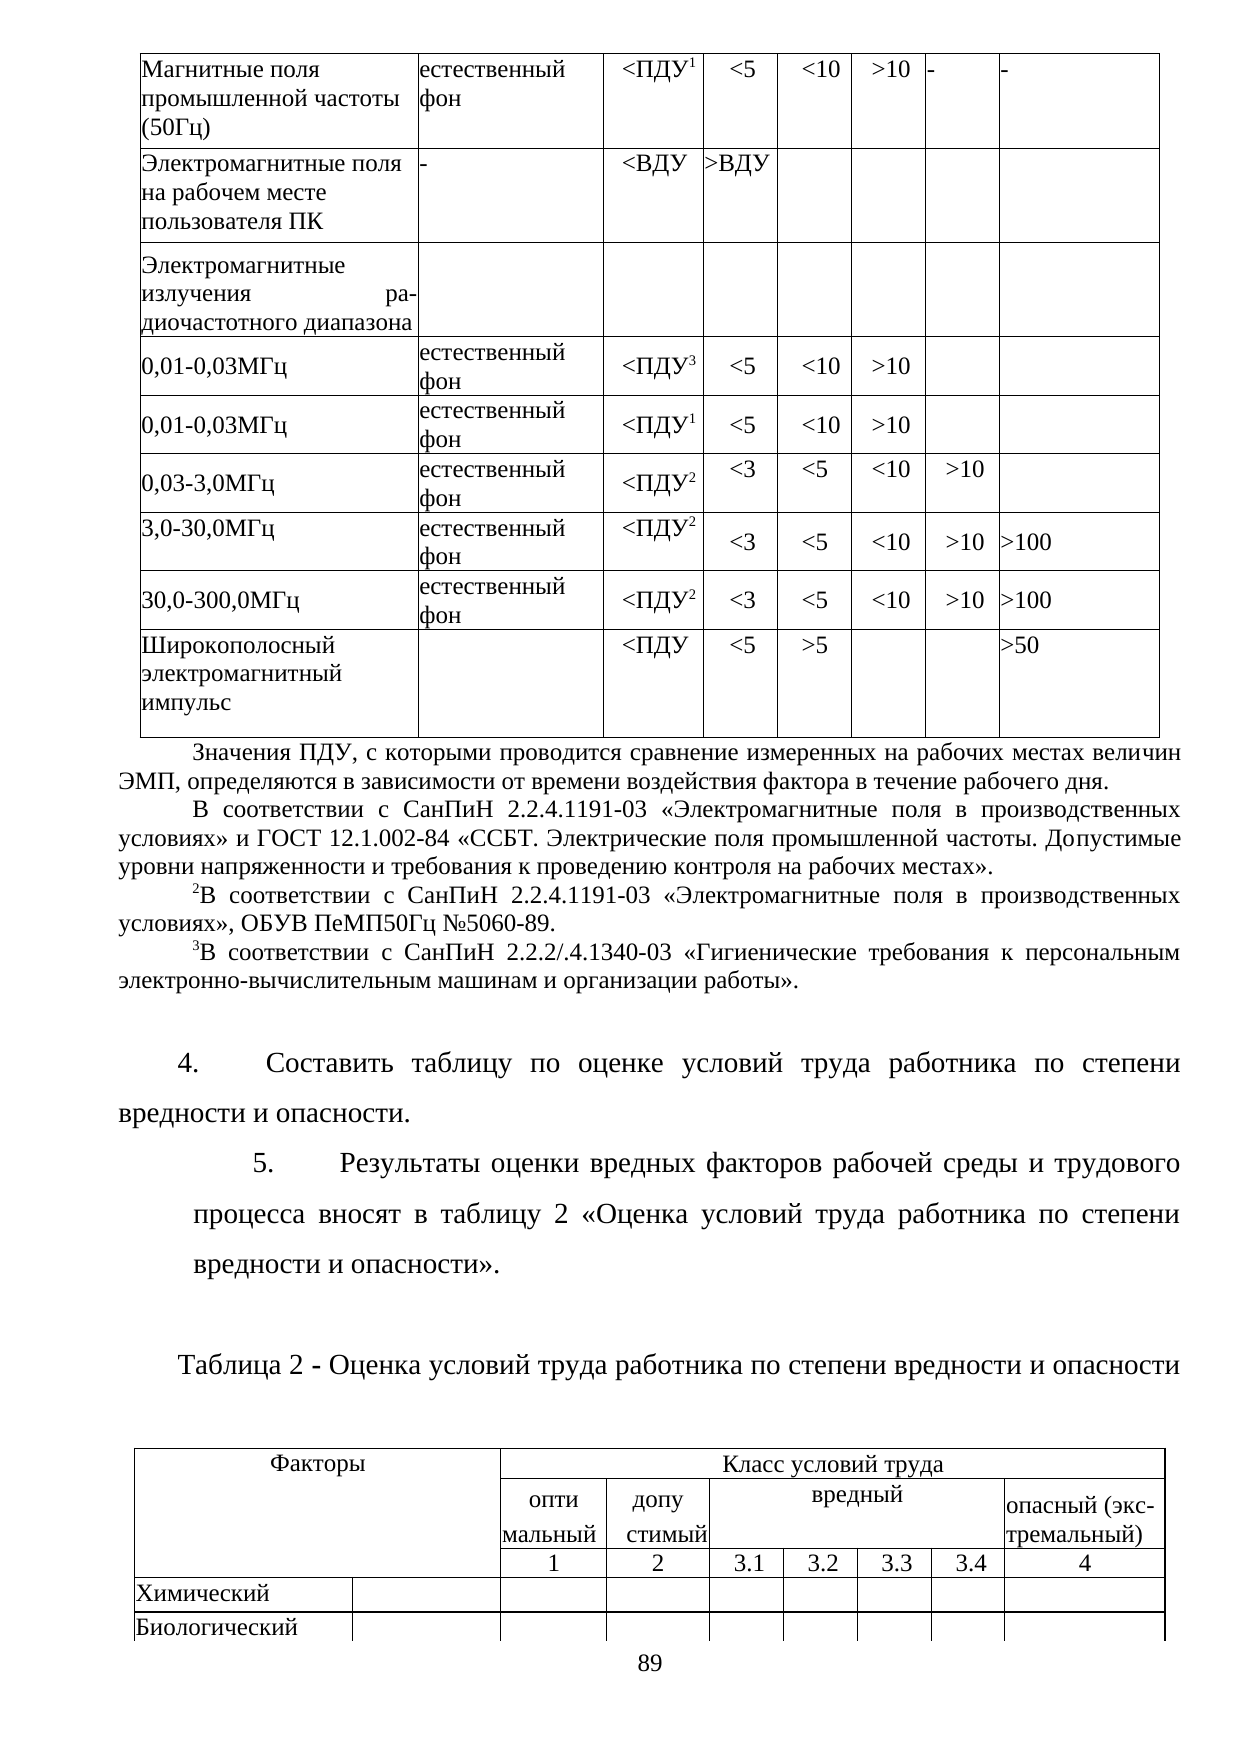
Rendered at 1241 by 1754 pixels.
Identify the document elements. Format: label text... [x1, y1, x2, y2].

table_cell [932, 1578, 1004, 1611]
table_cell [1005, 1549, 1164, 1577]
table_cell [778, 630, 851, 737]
table_cell >10 [852, 337, 925, 394]
table_cell [852, 149, 925, 242]
table_cell [778, 149, 851, 242]
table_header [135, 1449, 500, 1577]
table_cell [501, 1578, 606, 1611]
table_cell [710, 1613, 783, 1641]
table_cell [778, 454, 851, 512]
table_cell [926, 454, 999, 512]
table_cell естественный фон [419, 337, 603, 394]
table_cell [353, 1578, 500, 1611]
table_cell - [419, 149, 603, 242]
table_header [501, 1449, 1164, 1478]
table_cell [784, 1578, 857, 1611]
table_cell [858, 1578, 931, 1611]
table_cell естественный фон [419, 396, 603, 453]
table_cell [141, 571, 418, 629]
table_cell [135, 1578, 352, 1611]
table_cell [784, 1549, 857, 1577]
table_cell - [926, 54, 999, 147]
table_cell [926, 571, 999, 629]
text В соответствии с СанПиН 2.2.4.1191-03 «Электромагнитные поля в производственных условиях» и ГОСТ 12.1.002-84 «ССБТ. Электрические поля промышленной частоты. Допустимые уровни напряженности и требования к проведению контроля на рабочих местах». [118, 795, 1181, 881]
table_cell <10 [778, 396, 851, 453]
table_cell Электромагнитные поля на рабочем месте пользователя ПК [141, 149, 418, 242]
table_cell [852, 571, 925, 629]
table_cell <10 [778, 54, 851, 147]
table_cell <5 [704, 396, 777, 453]
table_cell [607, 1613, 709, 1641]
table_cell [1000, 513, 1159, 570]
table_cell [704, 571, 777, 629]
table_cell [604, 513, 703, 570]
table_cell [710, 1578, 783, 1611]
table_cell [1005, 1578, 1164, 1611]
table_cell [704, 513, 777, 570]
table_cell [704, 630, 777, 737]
table_cell <5 [704, 337, 777, 394]
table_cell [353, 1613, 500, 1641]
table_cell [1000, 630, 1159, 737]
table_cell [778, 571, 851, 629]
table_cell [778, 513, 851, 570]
table_cell 0,03-3,0МГц [141, 454, 418, 512]
table_cell [1000, 243, 1159, 336]
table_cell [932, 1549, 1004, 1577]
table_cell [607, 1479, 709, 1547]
table_cell <ПДУ2 [604, 454, 703, 512]
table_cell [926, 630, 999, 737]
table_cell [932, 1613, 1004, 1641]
table_cell [1000, 396, 1159, 453]
text 3В соответствии с СанПиН 2.2.2/.4.1340-03 «Гигиенические требования к персональным электронно-вычислительным машинам и организации работы». [118, 938, 1181, 995]
table_cell [419, 243, 603, 336]
table_cell 0,01-0,03МГц [141, 337, 418, 394]
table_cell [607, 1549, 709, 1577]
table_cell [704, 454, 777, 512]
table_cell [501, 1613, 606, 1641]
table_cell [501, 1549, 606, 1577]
table_cell <ПДУ1 [604, 54, 703, 147]
table_cell [604, 243, 703, 336]
text Значения ПДУ, с которыми проводится сравнение измеренных на рабочих местах величин ЭМП, определяются в зависимости от времени воздействия фактора в течение рабочего дня. [118, 738, 1181, 795]
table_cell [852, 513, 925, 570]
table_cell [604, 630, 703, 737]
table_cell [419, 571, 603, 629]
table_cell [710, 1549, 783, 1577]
list Составить таблицу по оценке условий труда работника по степени вредности и опасности. [118, 1045, 1181, 1129]
table_cell Электромагнитные излучения радиочастотного диапазона [141, 243, 418, 336]
table_cell естественный фон [419, 54, 603, 147]
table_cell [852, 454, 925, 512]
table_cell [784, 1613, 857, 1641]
table_cell [926, 337, 999, 394]
table_cell <ВДУ [604, 149, 703, 242]
table_cell <ПДУ3 [604, 337, 703, 394]
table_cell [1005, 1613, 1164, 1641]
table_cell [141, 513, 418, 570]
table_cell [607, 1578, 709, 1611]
table_cell [852, 243, 925, 336]
table_cell <5 [704, 54, 777, 147]
table_cell [1000, 149, 1159, 242]
table_cell >ВДУ [704, 149, 777, 242]
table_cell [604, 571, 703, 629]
table_cell [778, 243, 851, 336]
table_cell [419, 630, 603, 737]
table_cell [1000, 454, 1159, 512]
table_cell [704, 243, 777, 336]
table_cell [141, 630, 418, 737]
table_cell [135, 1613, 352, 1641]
list Таблица 2 - Оценка условий труда работника по степени вредности и опасности [118, 1347, 1181, 1431]
table_cell >10 [852, 54, 925, 147]
table_cell >10 [852, 396, 925, 453]
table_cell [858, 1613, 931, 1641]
table_cell [926, 149, 999, 242]
table_cell <10 [778, 337, 851, 394]
table_cell естественный фон [419, 454, 603, 512]
table_cell [926, 243, 999, 336]
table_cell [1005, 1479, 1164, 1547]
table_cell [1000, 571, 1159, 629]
table_cell [1000, 337, 1159, 394]
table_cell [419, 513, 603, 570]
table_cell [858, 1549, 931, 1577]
table_cell - [1000, 54, 1159, 147]
table_cell Магнитные поля промышленной частоты (50Гц) [141, 54, 418, 147]
text 2В соответствии с СанПиН 2.2.4.1191-03 «Электромагнитные поля в производственных условиях», ОБУВ ПеМП50Гц №5060-89. [118, 881, 1181, 938]
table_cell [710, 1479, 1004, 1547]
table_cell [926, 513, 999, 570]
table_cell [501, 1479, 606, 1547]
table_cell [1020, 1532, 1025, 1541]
table_cell [926, 396, 999, 453]
table_cell <ПДУ1 [604, 396, 703, 453]
list Результаты оценки вредных факторов рабочей среды и трудового процесса вносят в таблицу 2 «Оценка условий труда работника по степени вредности и опасности». [193, 1146, 1181, 1280]
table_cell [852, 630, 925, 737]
table_cell 0,01-0,03МГц [141, 396, 418, 453]
